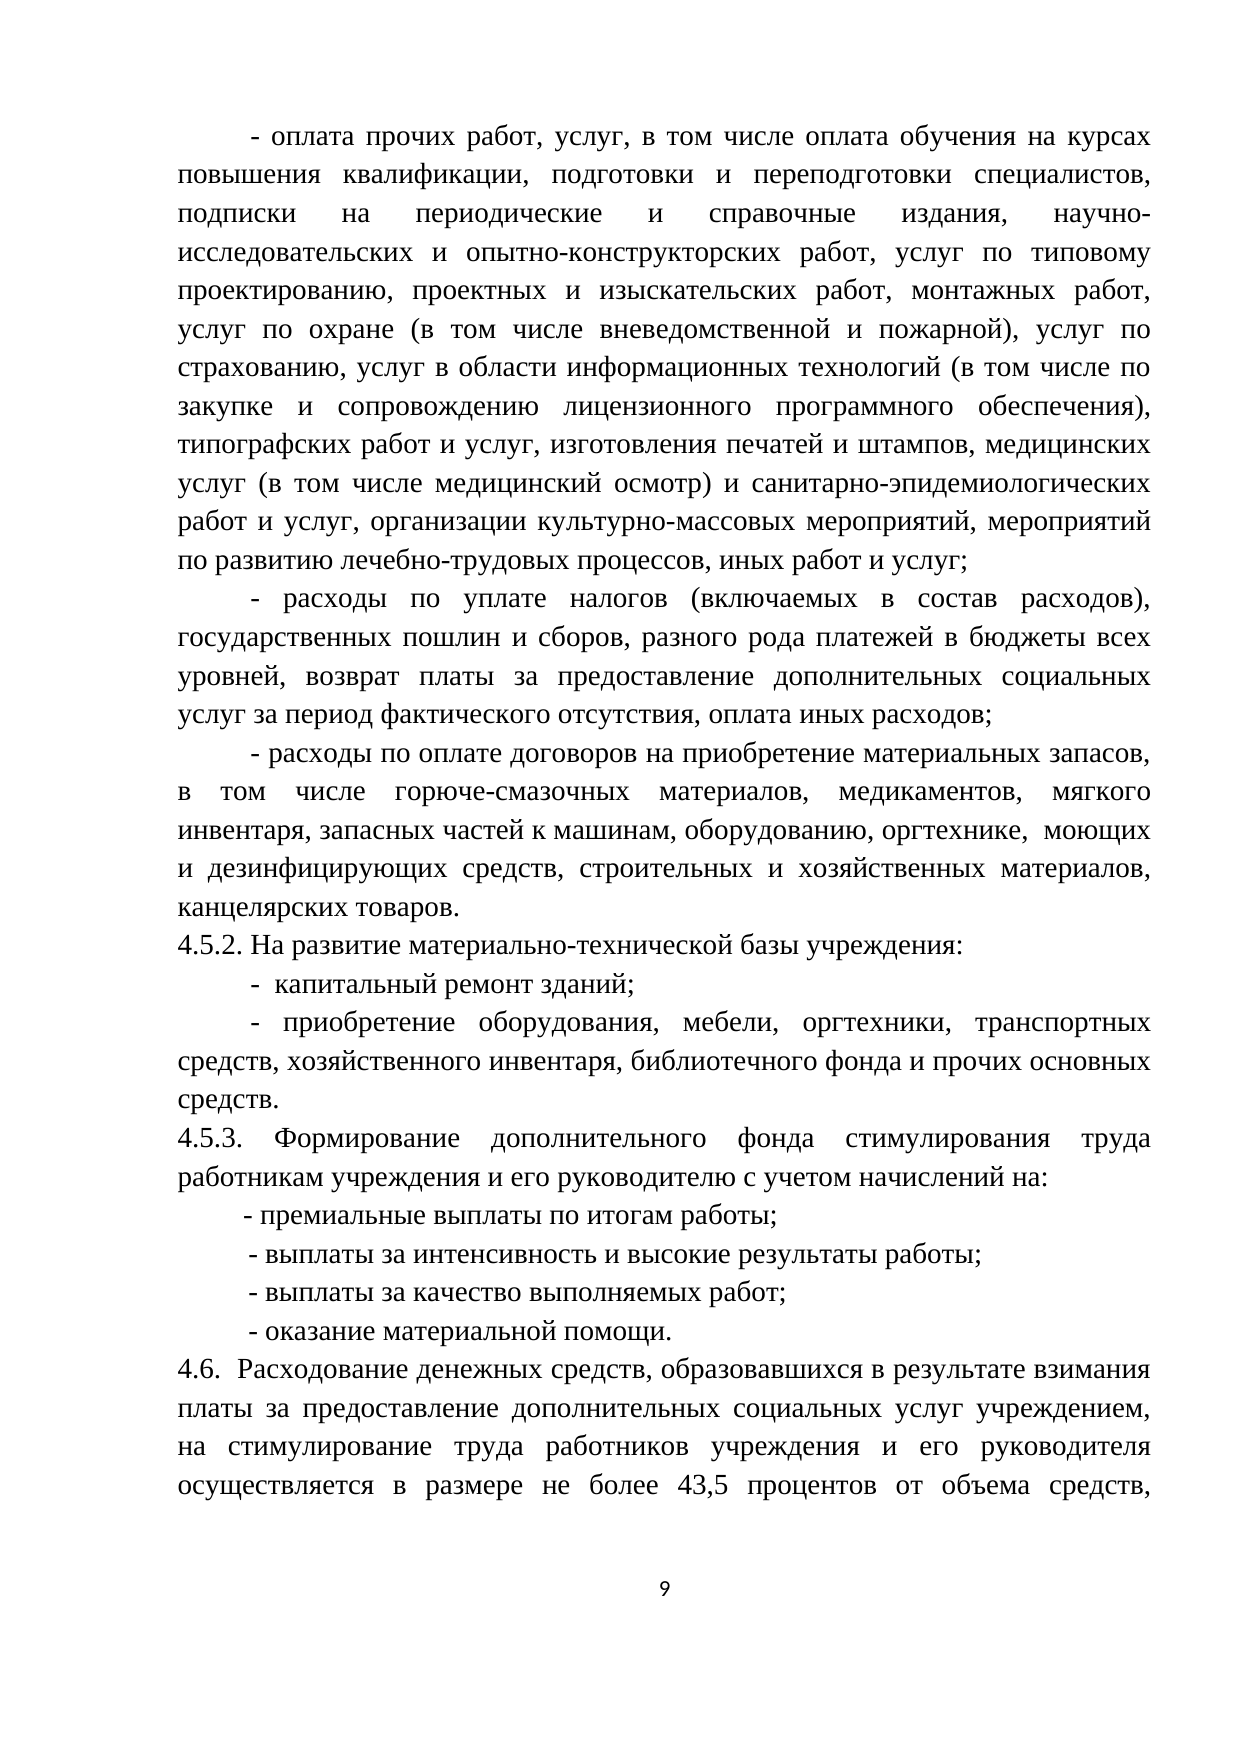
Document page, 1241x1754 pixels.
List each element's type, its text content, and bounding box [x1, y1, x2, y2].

text - оказание материальной помощи. [177, 1313, 1152, 1346]
text - приобретение оборудования, мебели, оргтехники, транспортных средств, хозяйственного инвентаря, библиотечного фонда и прочих основных средств. [177, 1004, 1152, 1115]
text - капитальный ремонт зданий; [177, 966, 1152, 999]
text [177, 1351, 1152, 1501]
text - оплата прочих работ, услуг, в том числе оплата обучения на курсах повышения квалификации, подготовки и переподготовки специалистов, подписки на периодические и справочные издания, научно- исследовательских и опытно-конструкторских работ, услуг по типовому проектированию, проектных и изыскательских работ, монтажных работ, услуг по охране (в том числе вневедомственной и пожарной), услуг по страхованию, услуг в области информационных технологий (в том числе по закупке и сопровождению лицензионного программного обеспечения), типографских работ и услуг, изготовления печатей и штампов, медицинских услуг (в том числе медицинский осмотр) и санитарно-эпидемиологических работ и услуг, организации культурно-массовых мероприятий, мероприятий по развитию лечебно-трудовых процессов, иных работ и услуг; [177, 118, 1152, 576]
text - выплаты за интенсивность и высокие результаты работы; [177, 1236, 1152, 1269]
text - выплаты за качество выполняемых работ; [177, 1274, 1152, 1308]
text 4.5.2. На развитие материально-технической базы учреждения: [177, 927, 1152, 961]
text - расходы по оплате договоров на приобретение материальных запасов, в том числе горюче-смазочных материалов, медикаментов, мягкого инвентаря, запасных частей к машинам, оборудованию, оргтехнике, моющих и дезинфицирующих средств, строительных и хозяйственных материалов, канцелярских товаров. [177, 735, 1152, 922]
text - расходы по уплате налогов (включаемых в состав расходов), государственных пошлин и сборов, разного рода платежей в бюджеты всех уровней, возврат платы за предоставление дополнительных социальных услуг за период фактического отсутствия, оплата иных расходов; [177, 581, 1152, 730]
text 4.5.3. Формирование дополнительного фонда стимулирования труда работникам учреждения и его руководителю с учетом начислений на: [177, 1120, 1152, 1192]
text - премиальные выплаты по итогам работы; [177, 1197, 1152, 1231]
